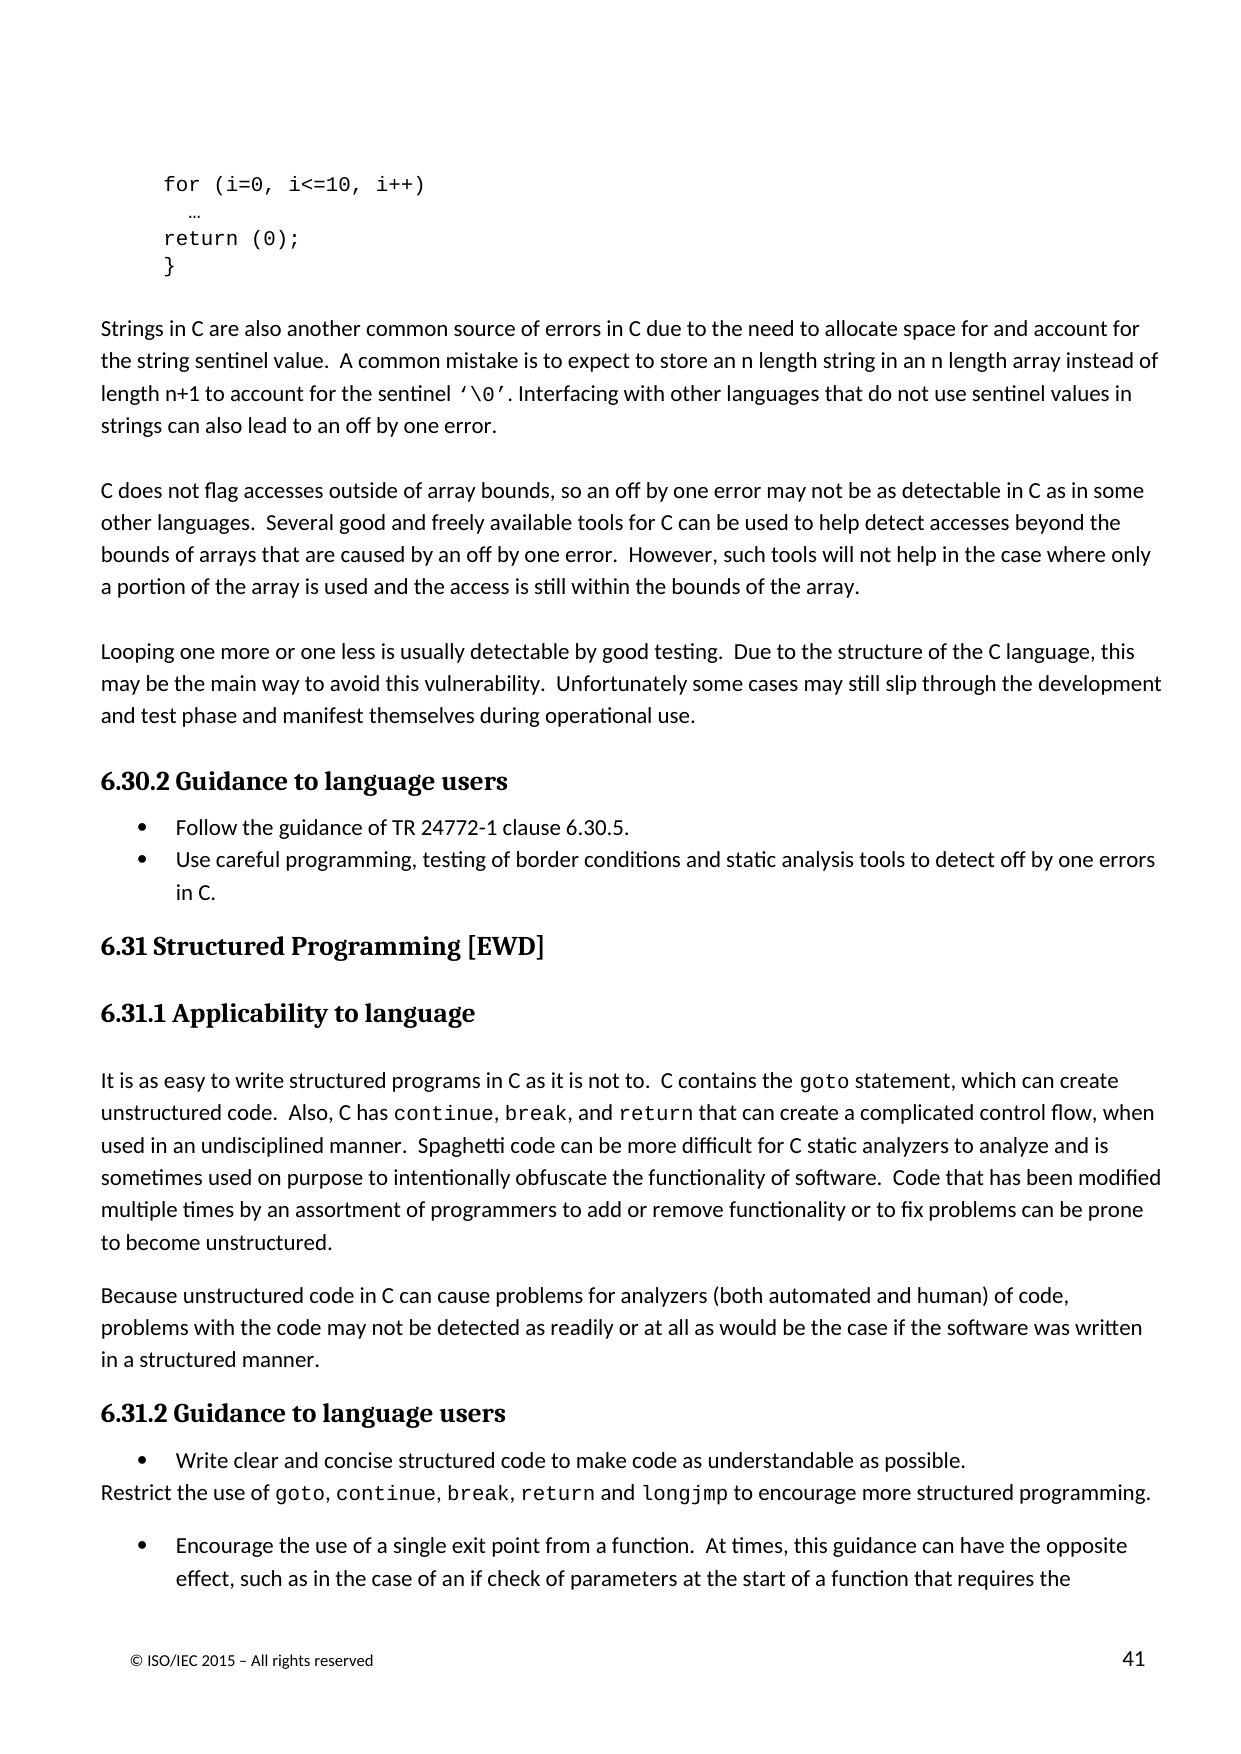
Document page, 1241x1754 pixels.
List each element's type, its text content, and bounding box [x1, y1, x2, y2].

text for (i=0, i<=10, i++) [101, 173, 1164, 197]
text } [101, 255, 1164, 279]
list Follow the guidance of TR 24772-1 clause 6.30.5. [138, 813, 1164, 841]
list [138, 1532, 1164, 1592]
text … [101, 201, 1164, 224]
text Because unstructured code in C can cause problems for analyzers (both automated and human) of code, problems with the code may not be detected as readily or at all as would be the case if the software was written in a structured manner. [101, 1281, 1164, 1373]
text return (0); [101, 228, 1164, 252]
subtitle 6.31 Structured Programming [EWD] [101, 931, 1164, 962]
text Strings in C are also another common source of errors in C due to the need to allocate space for and account for the string sentinel value. A common mistake is to expect to store an n length string in an n length array instead of length n+1 to account for the sentinel ‘\0’. Interfacing with other languages that do not use sentinel values in strings can also lead to an off by one error. [101, 314, 1164, 439]
text Looping one more or one less is usually detectable by good testing. Due to the structure of the C language, this may be the main way to avoid this vulnerability. Unfortunately some cases may still slip through the development and test phase and manifest themselves during operational use. [101, 637, 1164, 729]
text Restrict the use of goto, continue, break, return and longjmp to encourage more structured programming. [101, 1478, 1164, 1507]
subtitle 6.31.1 Applicability to language [101, 998, 1164, 1030]
subtitle 6.30.2 Guidance to language users [101, 766, 1164, 797]
subtitle 6.31.2 Guidance to language users [101, 1398, 1164, 1429]
text C does not flag accesses outside of array bounds, so an off by one error may not be as detectable in C as in some other languages. Several good and freely available tools for C can be used to help detect accesses beyond the bounds of arrays that are caused by an off by one error. However, such tools will not help in the case where only a portion of the array is used and the access is still within the bounds of the array. [101, 476, 1164, 601]
list Use careful programming, testing of border conditions and static analysis tools to detect off by one errors in C. [138, 845, 1164, 906]
text It is as easy to write structured programs in C as it is not to. C contains the goto statement, which can create unstructured code. Also, C has continue, break, and return that can create a complicated control flow, when used in an undisciplined manner. Spaghetti code can be more difficult for C static analyzers to analyze and is sometimes used on purpose to intentionally obfuscate the functionality of software. Code that has been modified multiple times by an assortment of programmers to add or remove functionality or to fix problems can be prone to become unstructured. [101, 1066, 1164, 1256]
list Write clear and concise structured code to make code as understandable as possible. [138, 1446, 1164, 1474]
